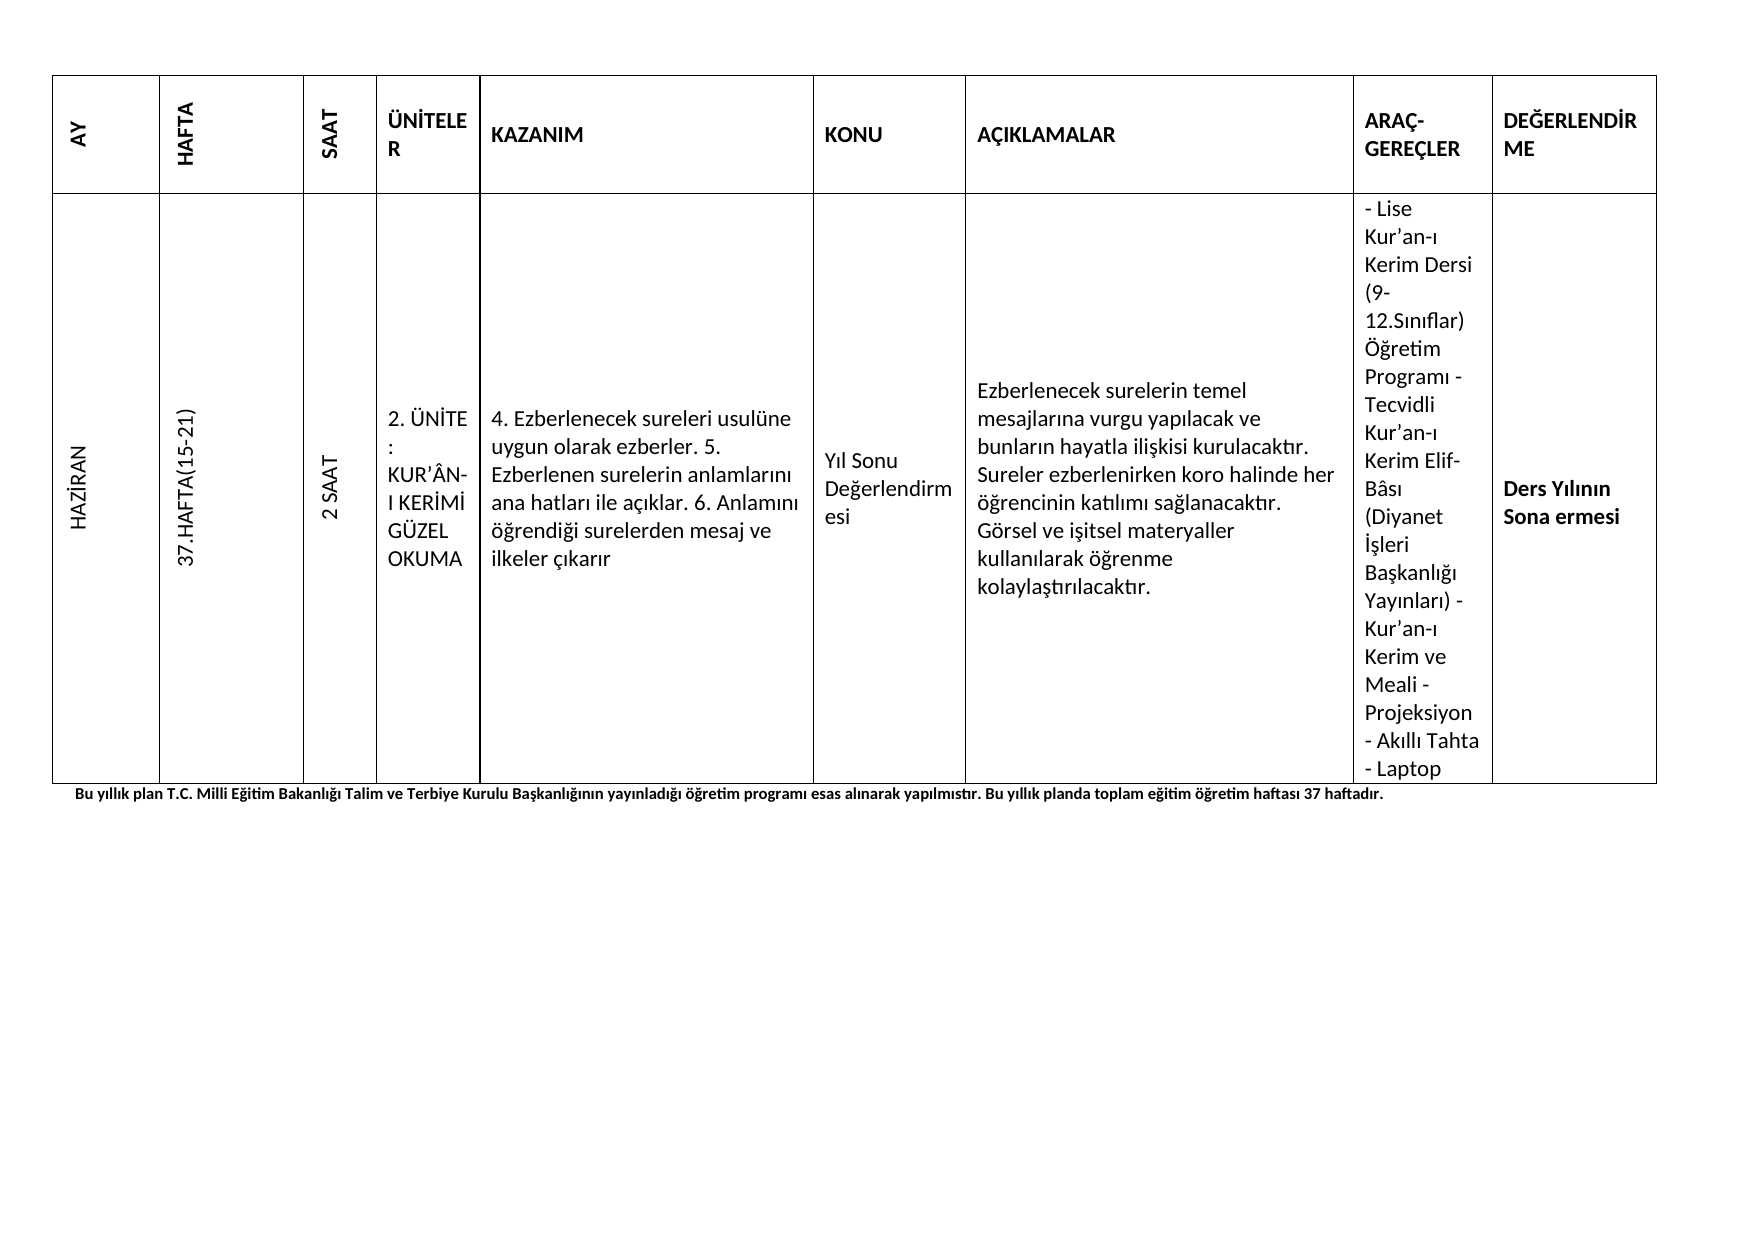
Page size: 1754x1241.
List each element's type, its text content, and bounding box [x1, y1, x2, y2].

table_cell Ezberlenecek surelerin temel mesajlarına vurgu yapılacak ve bunların hayatla ilişkisi kurulacaktır. Sureler ezberlenirken koro halinde her öğrencinin katılımı sağlanacaktır. Görsel ve işitsel materyaller kullanılarak öğrenme kolaylaştırılacaktır. [966, 194, 1353, 783]
table_cell 2 SAAT [304, 194, 376, 783]
table_cell HAZİRAN [53, 194, 159, 783]
table_header AY [53, 76, 159, 193]
table_cell 2. ÜNİTE : KUR’ÂN-I KERİMİ GÜZEL OKUMA [377, 194, 479, 783]
table_header SAAT [304, 76, 376, 193]
table_cell Ders Yılının Sona ermesi [1493, 194, 1656, 783]
table_cell 4. Ezberlenecek sureleri usulüne uygun olarak ezberler. 5. Ezberlenen surelerin anlamlarını ana hatları ile açıklar. 6. Anlamını öğrendiği surelerden mesaj ve ilkeler çıkarır [481, 194, 813, 783]
table_header KONU [814, 76, 965, 193]
table_cell - Lise Kur’an-ı Kerim Dersi (9-12.Sınıflar) Öğretim Programı - Tecvidli Kur’an-ı Kerim Elif-Bâsı (Diyanet İşleri Başkanlığı Yayınları) - Kur’an-ı Kerim ve Meali - Projeksiyon - Akıllı Tahta - Laptop [1354, 194, 1492, 783]
table_cell Yıl Sonu Değerlendirmesi [814, 194, 965, 783]
text Bu yıllık plan T.C. Milli Eğitim Bakanlığı Talim ve Terbiye Kurulu Başkanlığının yayınladığı öğretim programı esas alınarak yapılmıstır. Bu yıllık planda toplam eğitim öğretim haftası 37 haftadır. [75, 784, 1679, 804]
table_header ÜNİTELER [377, 76, 479, 193]
table_header AÇIKLAMALAR [966, 76, 1353, 193]
table_cell 37.HAFTA(15-21) [160, 194, 303, 783]
table_header ARAÇ-GEREÇLER [1354, 76, 1492, 193]
table_header HAFTA [160, 76, 303, 193]
table_header DEĞERLENDİRME [1493, 76, 1656, 193]
table_header KAZANIM [481, 76, 813, 193]
